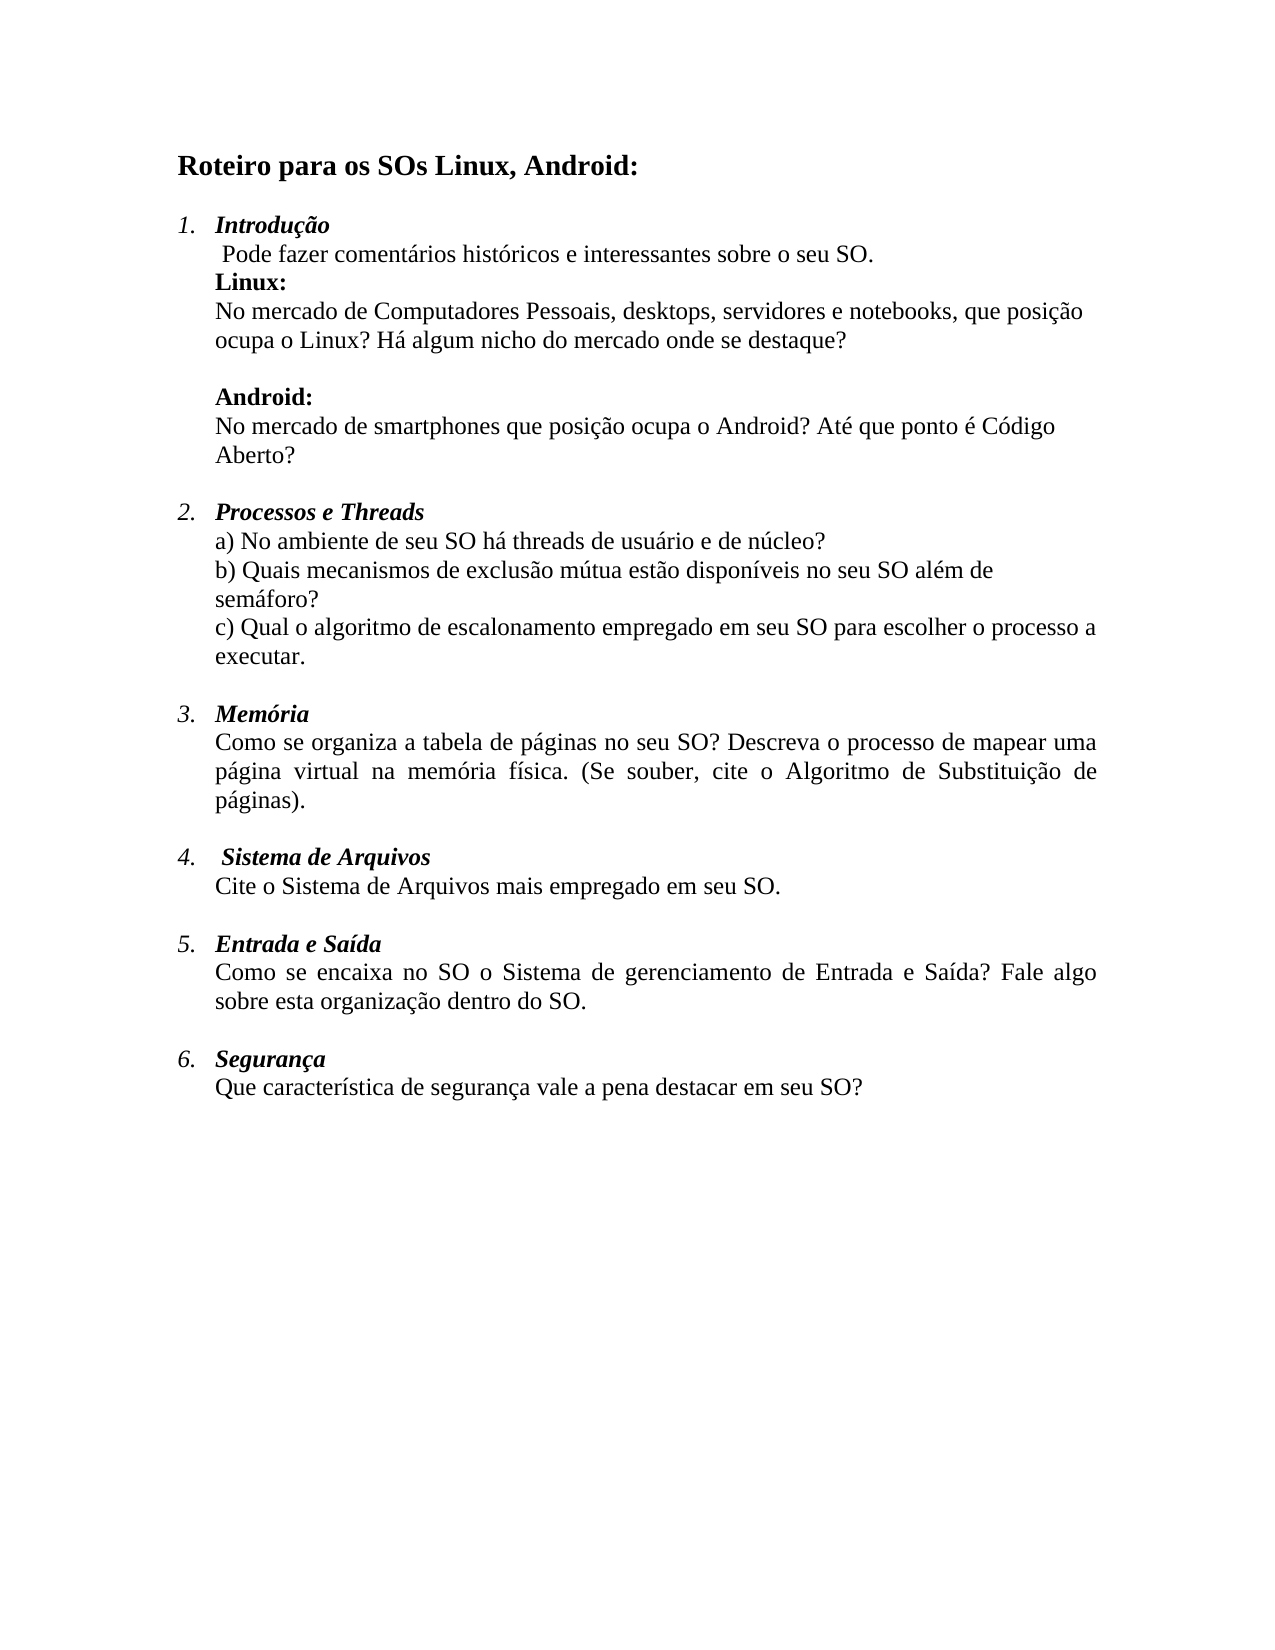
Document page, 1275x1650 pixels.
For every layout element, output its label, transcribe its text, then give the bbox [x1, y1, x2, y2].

list Sistema de Arquivos [177, 842, 1098, 871]
text c) Qual o algoritmo de escalonamento empregado em seu SO para escolher o processo a executar. [215, 612, 1098, 670]
text Como se organiza a tabela de páginas no seu SO? Descreva o processo de mapear uma página virtual na memória física. (Se souber, cite o Algoritmo de Substituição de páginas). [215, 727, 1098, 814]
text Roteiro para os SOs Linux, Android: [177, 148, 1098, 181]
list Memória [177, 699, 1098, 727]
list Processos e Threads [177, 497, 1098, 526]
text Linux: [215, 267, 1098, 296]
text Pode fazer comentários históricos e interessantes sobre o seu SO. [222, 239, 1098, 267]
text b) Quais mecanismos de exclusão mútua estão disponíveis no seu SO além de semáforo? [215, 555, 1098, 612]
text Android: [215, 382, 1098, 411]
text Cite o Sistema de Arquivos mais empregado em seu SO. [215, 871, 1098, 900]
text Como se encaixa no SO o Sistema de gerenciamento de Entrada e Saída? Fale algo sobre esta organização dentro do SO. [215, 957, 1098, 1015]
text Que característica de segurança vale a pena destacar em seu SO? [215, 1072, 1098, 1101]
list Introdução [177, 210, 1098, 239]
text No mercado de Computadores Pessoais, desktops, servidores e notebooks, que posição ocupa o Linux? Há algum nicho do mercado onde se destaque? [215, 296, 1098, 382]
list Entrada e Saída [177, 929, 1098, 957]
text No mercado de smartphones que posição ocupa o Android? Até que ponto é Código Aberto? [215, 411, 1098, 469]
list Segurança [177, 1044, 1098, 1072]
text a) No ambiente de seu SO há threads de usuário e de núcleo? [215, 526, 1098, 555]
